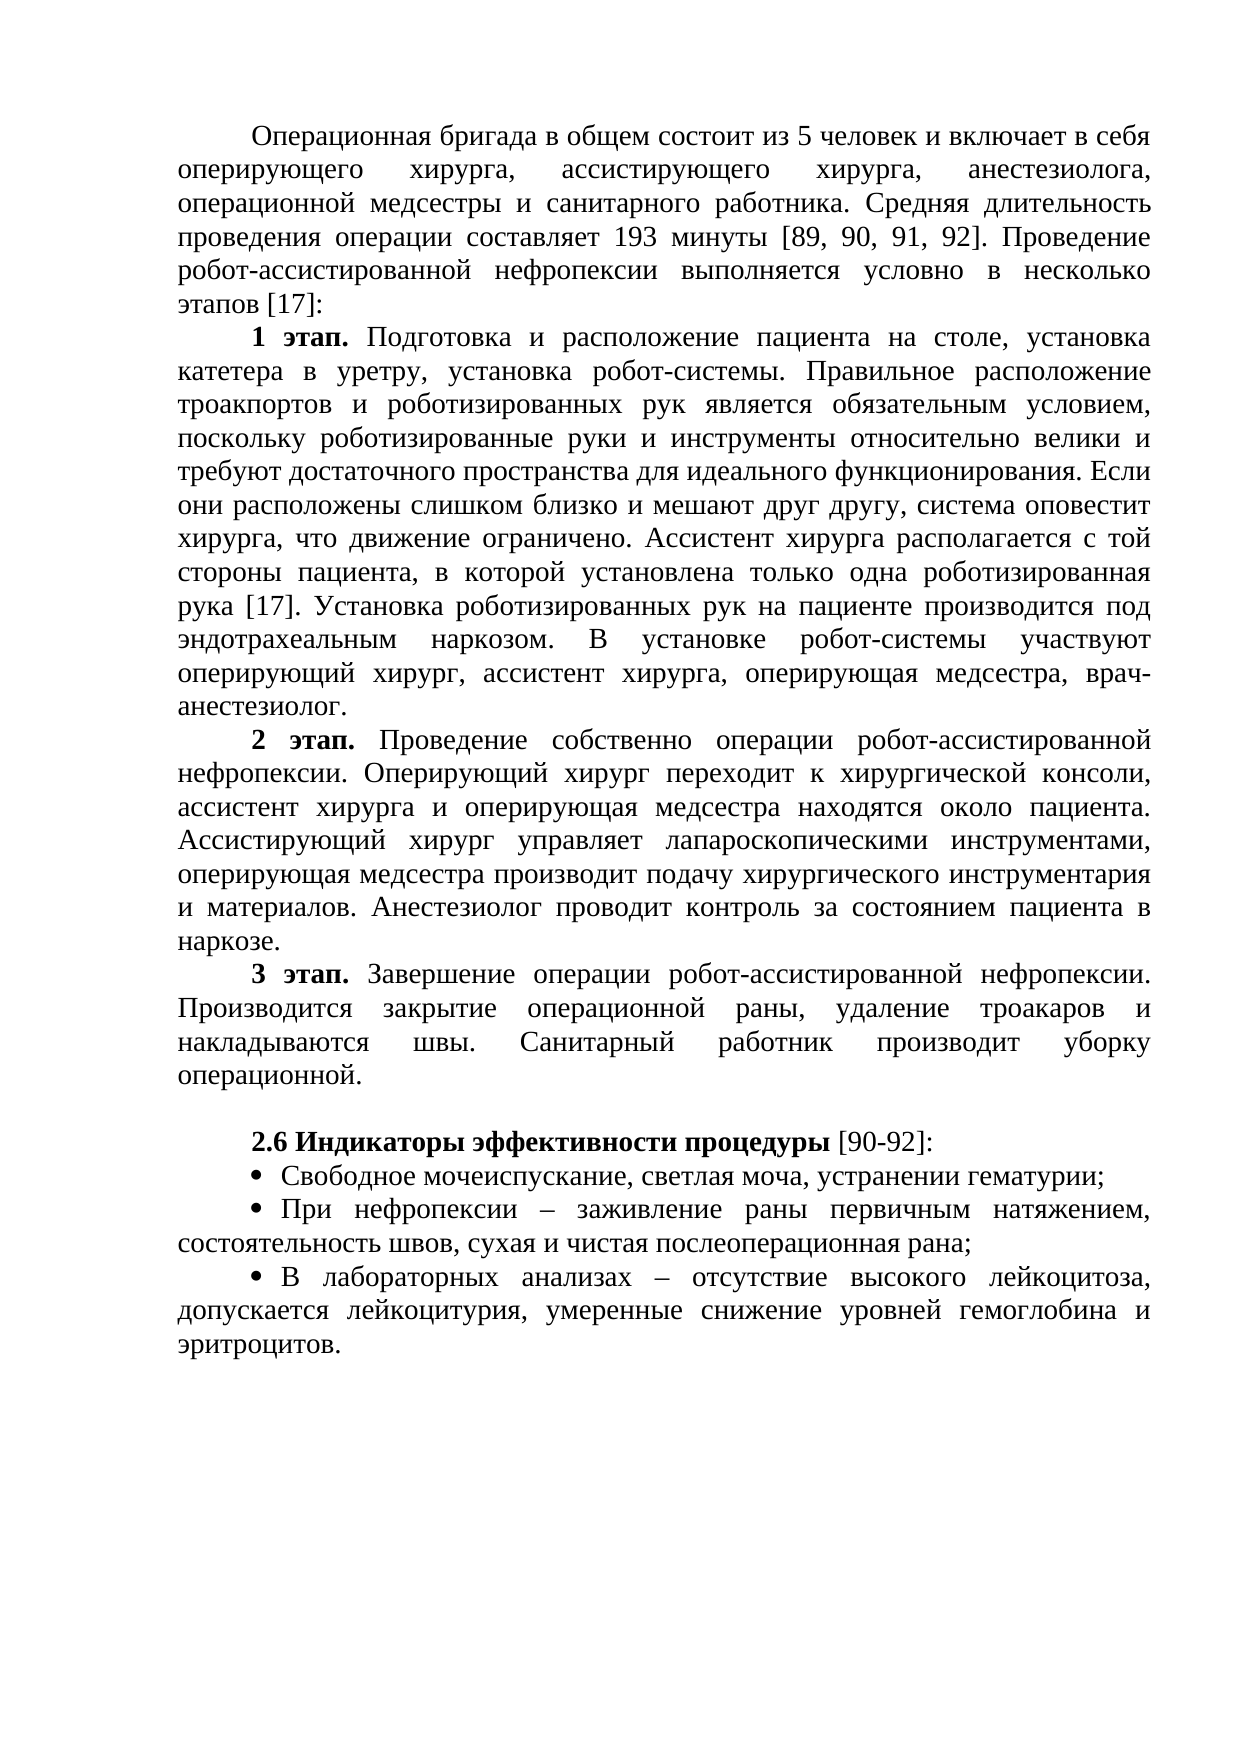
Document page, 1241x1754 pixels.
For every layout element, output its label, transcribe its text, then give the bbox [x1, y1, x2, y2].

text Операционная бригада в общем состоит из 5 человек и включает в себя оперирующего хирурга, ассистирующего хирурга, анестезиолога, операционной медсестры и санитарного работника. Средняя длительность проведения операции составляет 193 минуты [89, 90, 91, 92]. Проведение робот-ассистированной нефропексии выполняется условно в несколько этапов [17]: [177, 118, 1152, 319]
list Свободное мочеиспускание, светлая моча, устранении гематурии; [177, 1158, 1152, 1192]
text 2 этап. Проведение собственно операции робот-ассистированной нефропексии. Оперирующий хирург переходит к хирургической консоли, ассистент хирурга и оперирующая медсестра находятся около пациента. Ассистирующий хирург управляет лапароскопическими инструментами, оперирующая медсестра производит подачу хирургического инструментария и материалов. Анестезиолог проводит контроль за состоянием пациента в наркозе. [177, 722, 1152, 957]
text 1 этап. Подготовка и расположение пациента на столе, установка катетера в уретру, установка робот-системы. Правильное расположение троакпортов и роботизированных рук является обязательным условием, поскольку роботизированные руки и инструменты относительно велики и требуют достаточного пространства для идеального функционирования. Если они расположены слишком близко и мешают друг другу, система оповестит хирурга, что движение ограничено. Ассистент хирурга располагается с той стороны пациента, в которой установлена только одна роботизированная рука [17]. Установка роботизированных рук на пациенте производится под эндотрахеальным наркозом. В установке робот-системы участвуют оперирующий хирург, ассистент хирурга, оперирующая медсестра, врач-анестезиолог. [177, 319, 1152, 722]
text 2.6 Индикаторы эффективности процедуры [90-92]: [177, 1124, 1152, 1158]
list В лабораторных анализах – отсутствие высокого лейкоцитоза, допускается лейкоцитурия, умеренные снижение уровней гемоглобина и эритроцитов. [177, 1259, 1152, 1359]
list При нефропексии – заживление раны первичным натяжением, состоятельность швов, сухая и чистая послеоперационная рана; [177, 1192, 1152, 1259]
text 3 этап. Завершение операции робот-ассистированной нефропексии. Производится закрытие операционной раны, удаление троакаров и накладываются швы. Санитарный работник производит уборку операционной. [177, 957, 1152, 1091]
